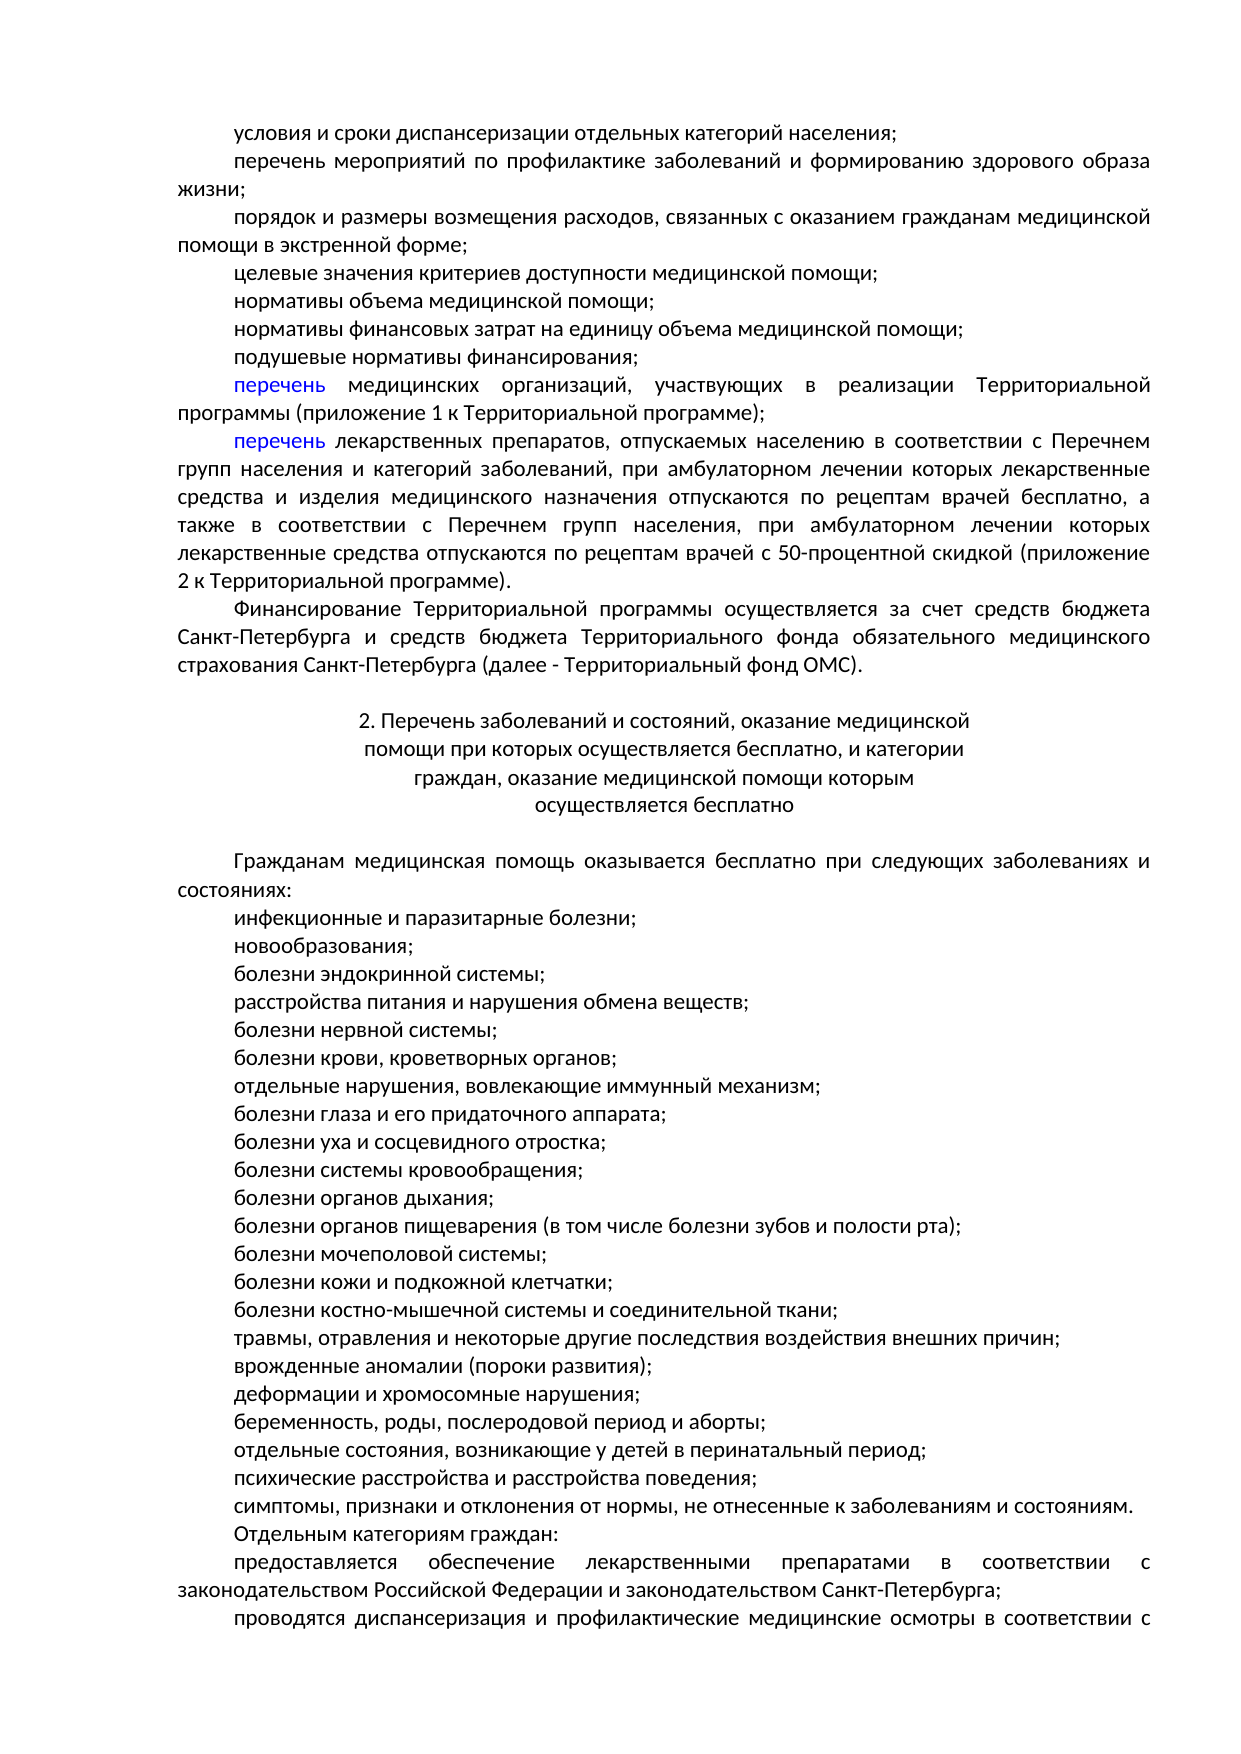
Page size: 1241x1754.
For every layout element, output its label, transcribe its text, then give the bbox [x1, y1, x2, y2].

text болезни крови, кроветворных органов; [177, 1043, 1152, 1071]
text расстройства питания и нарушения обмена веществ; [177, 987, 1152, 1015]
text болезни эндокринной системы; [177, 959, 1152, 987]
text отдельные состояния, возникающие у детей в перинатальный период; [177, 1435, 1152, 1463]
text подушевые нормативы финансирования; [177, 342, 1152, 370]
text травмы, отравления и некоторые другие последствия воздействия внешних причин; [177, 1323, 1152, 1351]
text новообразования; [177, 931, 1152, 959]
text психические расстройства и расстройства поведения; [177, 1463, 1152, 1491]
text осуществляется бесплатно [177, 791, 1152, 819]
text предоставляется обеспечение лекарственными препаратами в соответствии с законодательством Российской Федерации и законодательством Санкт-Петербурга; [177, 1547, 1152, 1603]
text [177, 1603, 1152, 1631]
text болезни органов пищеварения (в том числе болезни зубов и полости рта); [177, 1211, 1152, 1239]
text болезни костно-мышечной системы и соединительной ткани; [177, 1295, 1152, 1323]
text болезни органов дыхания; [177, 1183, 1152, 1211]
text болезни мочеполовой системы; [177, 1239, 1152, 1267]
text болезни уха и сосцевидного отростка; [177, 1127, 1152, 1155]
text граждан, оказание медицинской помощи которым [177, 763, 1152, 791]
text Гражданам медицинская помощь оказывается бесплатно при следующих заболеваниях и состояниях: [177, 847, 1152, 903]
text болезни глаза и его придаточного аппарата; [177, 1099, 1152, 1127]
text Отдельным категориям граждан: [177, 1519, 1152, 1547]
text инфекционные и паразитарные болезни; [177, 903, 1152, 931]
text нормативы финансовых затрат на единицу объема медицинской помощи; [177, 314, 1152, 342]
text симптомы, признаки и отклонения от нормы, не отнесенные к заболеваниям и состояниям. [177, 1491, 1152, 1519]
text Финансирование Территориальной программы осуществляется за счет средств бюджета Санкт-Петербурга и средств бюджета Территориального фонда обязательного медицинского страхования Санкт-Петербурга (далее - Территориальный фонд ОМС). [177, 594, 1152, 678]
text нормативы объема медицинской помощи; [177, 286, 1152, 314]
text болезни кожи и подкожной клетчатки; [177, 1267, 1152, 1295]
text условия и сроки диспансеризации отдельных категорий населения; [177, 118, 1152, 146]
text перечень мероприятий по профилактике заболеваний и формированию здорового образа жизни; [177, 146, 1152, 202]
text перечень медицинских организаций, участвующих в реализации Территориальной программы (приложение 1 к Территориальной программе); [177, 370, 1152, 426]
text порядок и размеры возмещения расходов, связанных с оказанием гражданам медицинской помощи в экстренной форме; [177, 202, 1152, 258]
text перечень лекарственных препаратов, отпускаемых населению в соответствии с Перечнем групп населения и категорий заболеваний, при амбулаторном лечении которых лекарственные средства и изделия медицинского назначения отпускаются по рецептам врачей бесплатно, а также в соответствии с Перечнем групп населения, при амбулаторном лечении которых лекарственные средства отпускаются по рецептам врачей с 50-процентной скидкой (приложение 2 к Территориальной программе). [177, 426, 1152, 594]
text беременность, роды, послеродовой период и аборты; [177, 1407, 1152, 1435]
text помощи при которых осуществляется бесплатно, и категории [177, 734, 1152, 763]
text болезни системы кровообращения; [177, 1155, 1152, 1183]
text отдельные нарушения, вовлекающие иммунный механизм; [177, 1071, 1152, 1099]
text врожденные аномалии (пороки развития); [177, 1351, 1152, 1379]
text деформации и хромосомные нарушения; [177, 1379, 1152, 1407]
text болезни нервной системы; [177, 1015, 1152, 1043]
text целевые значения критериев доступности медицинской помощи; [177, 258, 1152, 286]
text 2. Перечень заболеваний и состояний, оказание медицинской [177, 707, 1152, 734]
